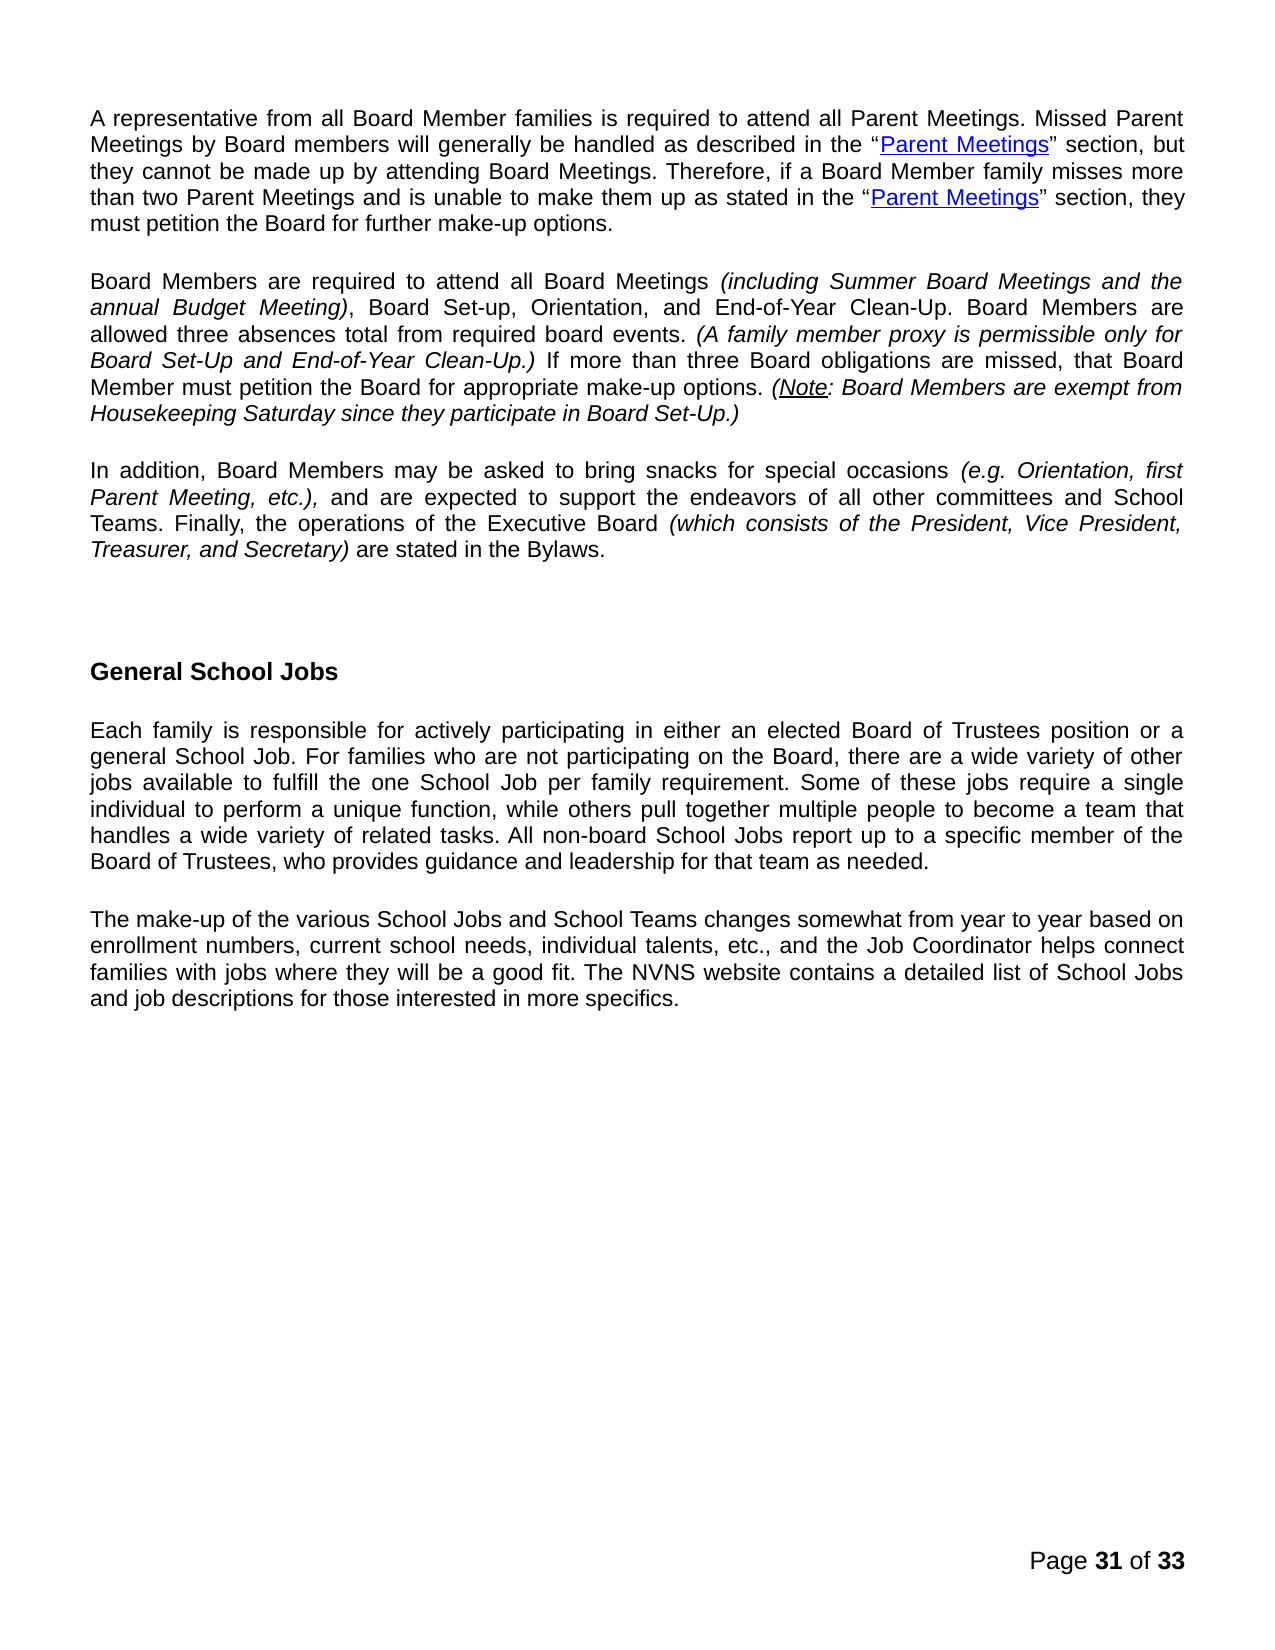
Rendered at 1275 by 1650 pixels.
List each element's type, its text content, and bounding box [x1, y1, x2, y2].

text In addition, Board Members may be asked to bring snacks for special occasions (e.g. Orientation, first Parent Meeting, etc.), and are expected to support the endeavors of all other committees and School Teams. Finally, the operations of the Executive Board (which consists of the President, Vice President, Treasurer, and Secretary) are stated in the Bylaws. [90, 457, 1185, 563]
text Each family is responsible for actively participating in either an elected Board of Trustees position or a general School Job. For families who are not participating on the Board, there are a wide variety of other jobs available to fulfill the one School Job per family requirement. Some of these jobs require a single individual to perform a unique function, while others pull together multiple people to become a team that handles a wide variety of related tasks. All non-board School Jobs report up to a specific member of the Board of Trustees, who provides guidance and leadership for that team as needed. [90, 717, 1185, 875]
text The make-up of the various School Jobs and School Teams changes somewhat from year to year based on enrollment numbers, current school needs, individual talents, etc., and the Job Coordinator helps connect families with jobs where they will be a good fit. The NVNS website contains a detailed list of School Jobs and job descriptions for those interested in more specifics. [90, 906, 1185, 1011]
text Board Members are required to attend all Board Meetings (including Summer Board Meetings and the annual Budget Meeting), Board Set-up, Orientation, and End-of-Year Clean-Up. Board Members are allowed three absences total from required board events. (A family member proxy is permissible only for Board Set-Up and End-of-Year Clean-Up.) If more than three Board obligations are missed, that Board Member must petition the Board for appropriate make-up options. (Note: Board Members are exempt from Housekeeping Saturday since they participate in Board Set-Up.) [90, 268, 1185, 426]
subtitle General School Jobs [90, 657, 1185, 685]
text A representative from all Board Member families is required to attend all Parent Meetings. Missed Parent Meetings by Board members will generally be handled as described in the “Parent Meetings” section, but they cannot be made up by attending Board Meetings. Therefore, if a Board Member family misses more than two Parent Meetings and is unable to make them up as stated in the “Parent Meetings” section, they must petition the Board for further make-up options. [90, 105, 1185, 237]
